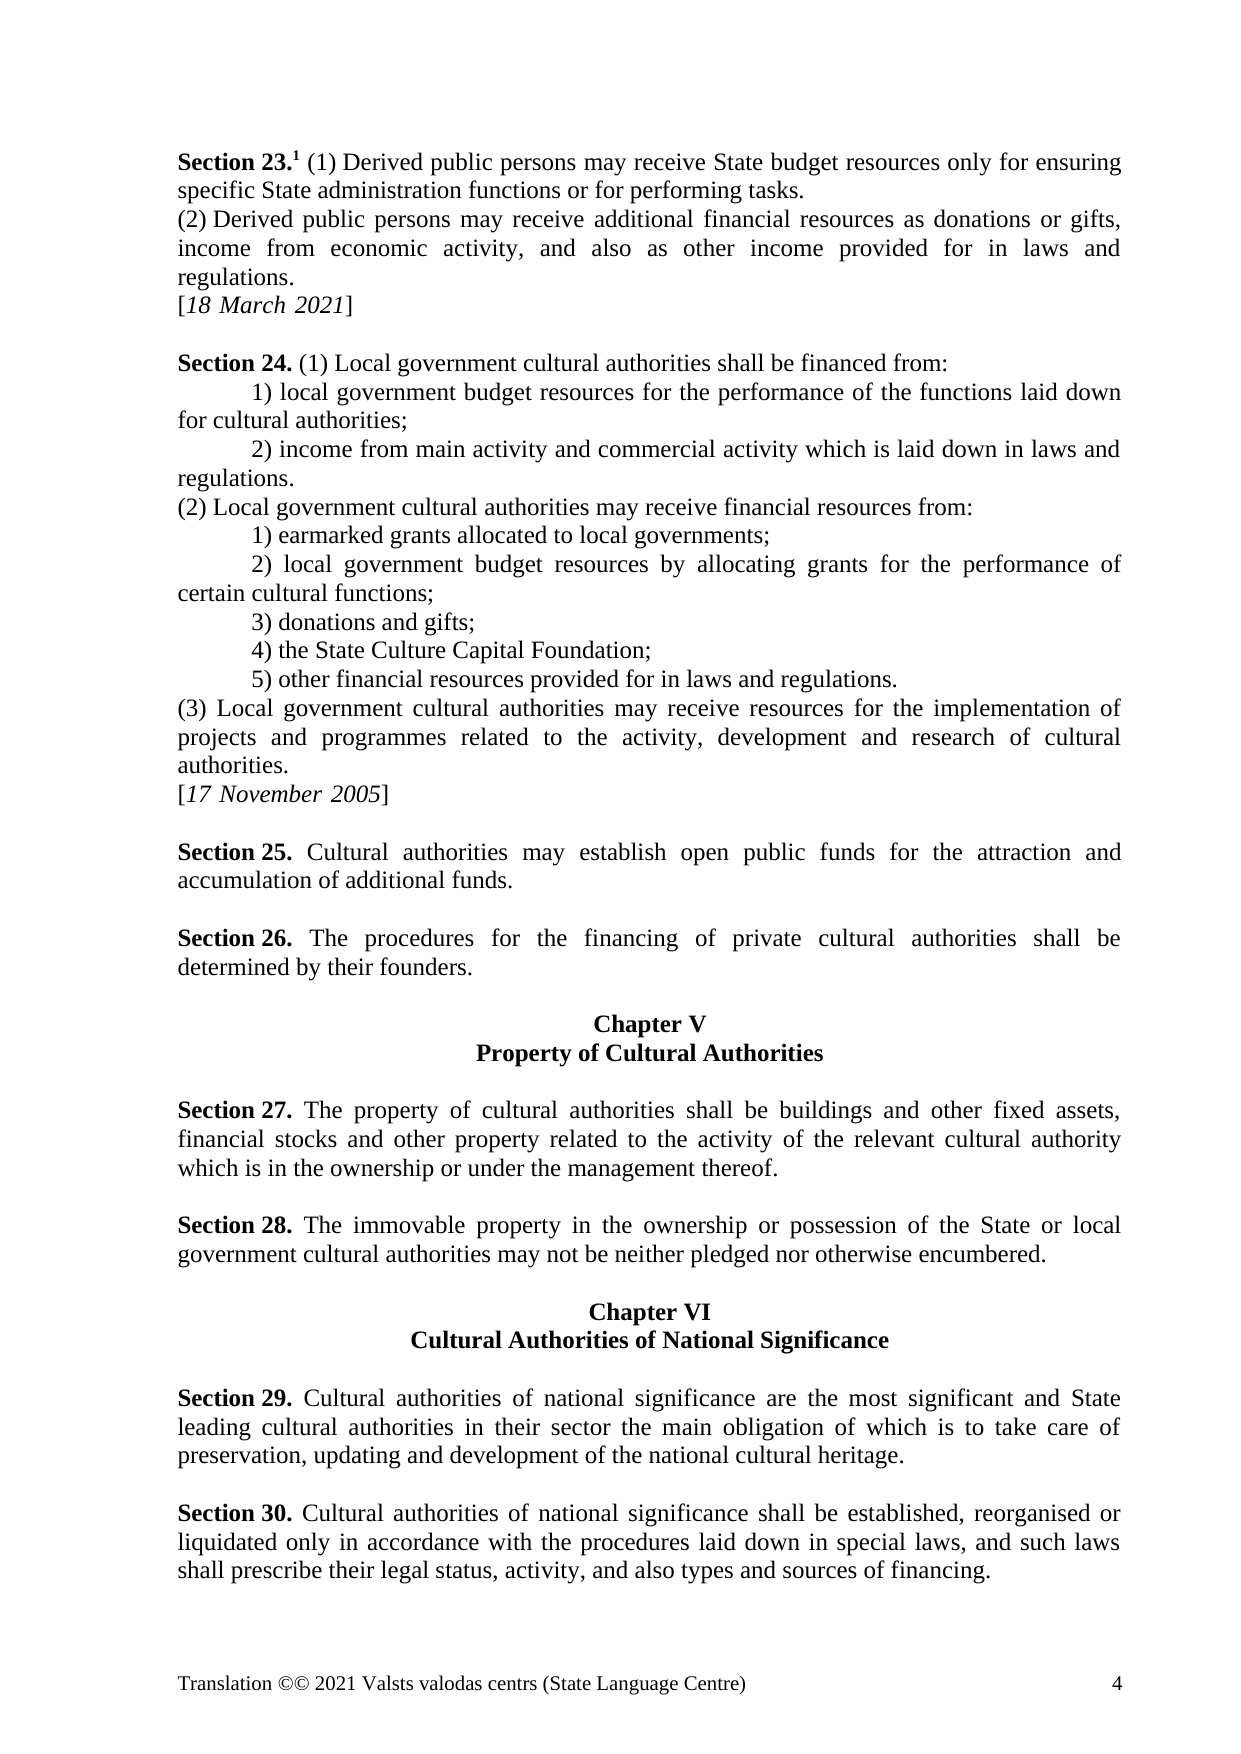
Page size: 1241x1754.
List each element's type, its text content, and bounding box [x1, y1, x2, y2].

text Chapter V [177, 1009, 1122, 1038]
text Section 24. (1) Local government cultural authorities shall be financed from: [177, 348, 1122, 377]
text Section 26. The procedures for the financing of private cultural authorities shall be determined by their founders. [177, 923, 1122, 981]
text Property of Cultural Authorities [177, 1038, 1122, 1067]
text Section 29. Cultural authorities of national significance are the most significant and State leading cultural authorities in their sector the main obligation of which is to take care of preservation, updating and development of the national cultural heritage. [177, 1383, 1122, 1469]
text Section 28. The immovable property in the ownership or possession of the State or local government cultural authorities may not be neither pledged nor otherwise encumbered. [177, 1211, 1122, 1268]
text 5) other financial resources provided for in laws and regulations. [177, 664, 1122, 693]
text Section 23.1 (1) Derived public persons may receive State budget resources only for ensuring specific State administration functions or for performing tasks. [177, 147, 1122, 204]
text Section 25. Cultural authorities may establish open public funds for the attraction and accumulation of additional funds. [177, 837, 1122, 894]
text Cultural Authorities of National Significance [177, 1326, 1122, 1354]
text 1) earmarked grants allocated to local governments; [177, 521, 1122, 549]
text (3) Local government cultural authorities may receive resources for the implementation of projects and programmes related to the activity, development and research of cultural authorities. [177, 693, 1122, 779]
text 1) local government budget resources for the performance of the functions laid down for cultural authorities; [177, 377, 1122, 434]
text (2) Derived public persons may receive additional financial resources as donations or gifts, income from economic activity, and also as other income provided for in laws and regulations. [177, 204, 1122, 291]
text 2) local government budget resources by allocating grants for the performance of certain cultural functions; [177, 549, 1122, 607]
text Section 27. The property of cultural authorities shall be buildings and other fixed assets, financial stocks and other property related to the activity of the relevant cultural authority which is in the ownership or under the management thereof. [177, 1096, 1122, 1182]
text [17 November 2005] [177, 779, 1122, 808]
text Chapter VI [177, 1297, 1122, 1326]
text Section 30. Cultural authorities of national significance shall be established, reorganised or liquidated only in accordance with the procedures laid down in special laws, and such laws shall prescribe their legal status, activity, and also types and sources of financing. [177, 1498, 1122, 1584]
text [18 March 2021] [177, 291, 1122, 319]
text 2) income from main activity and commercial activity which is laid down in laws and regulations. [177, 434, 1122, 492]
text (2) Local government cultural authorities may receive financial resources from: [177, 492, 1122, 521]
text 3) donations and gifts; [177, 607, 1122, 636]
text 4) the State Culture Capital Foundation; [177, 636, 1122, 664]
